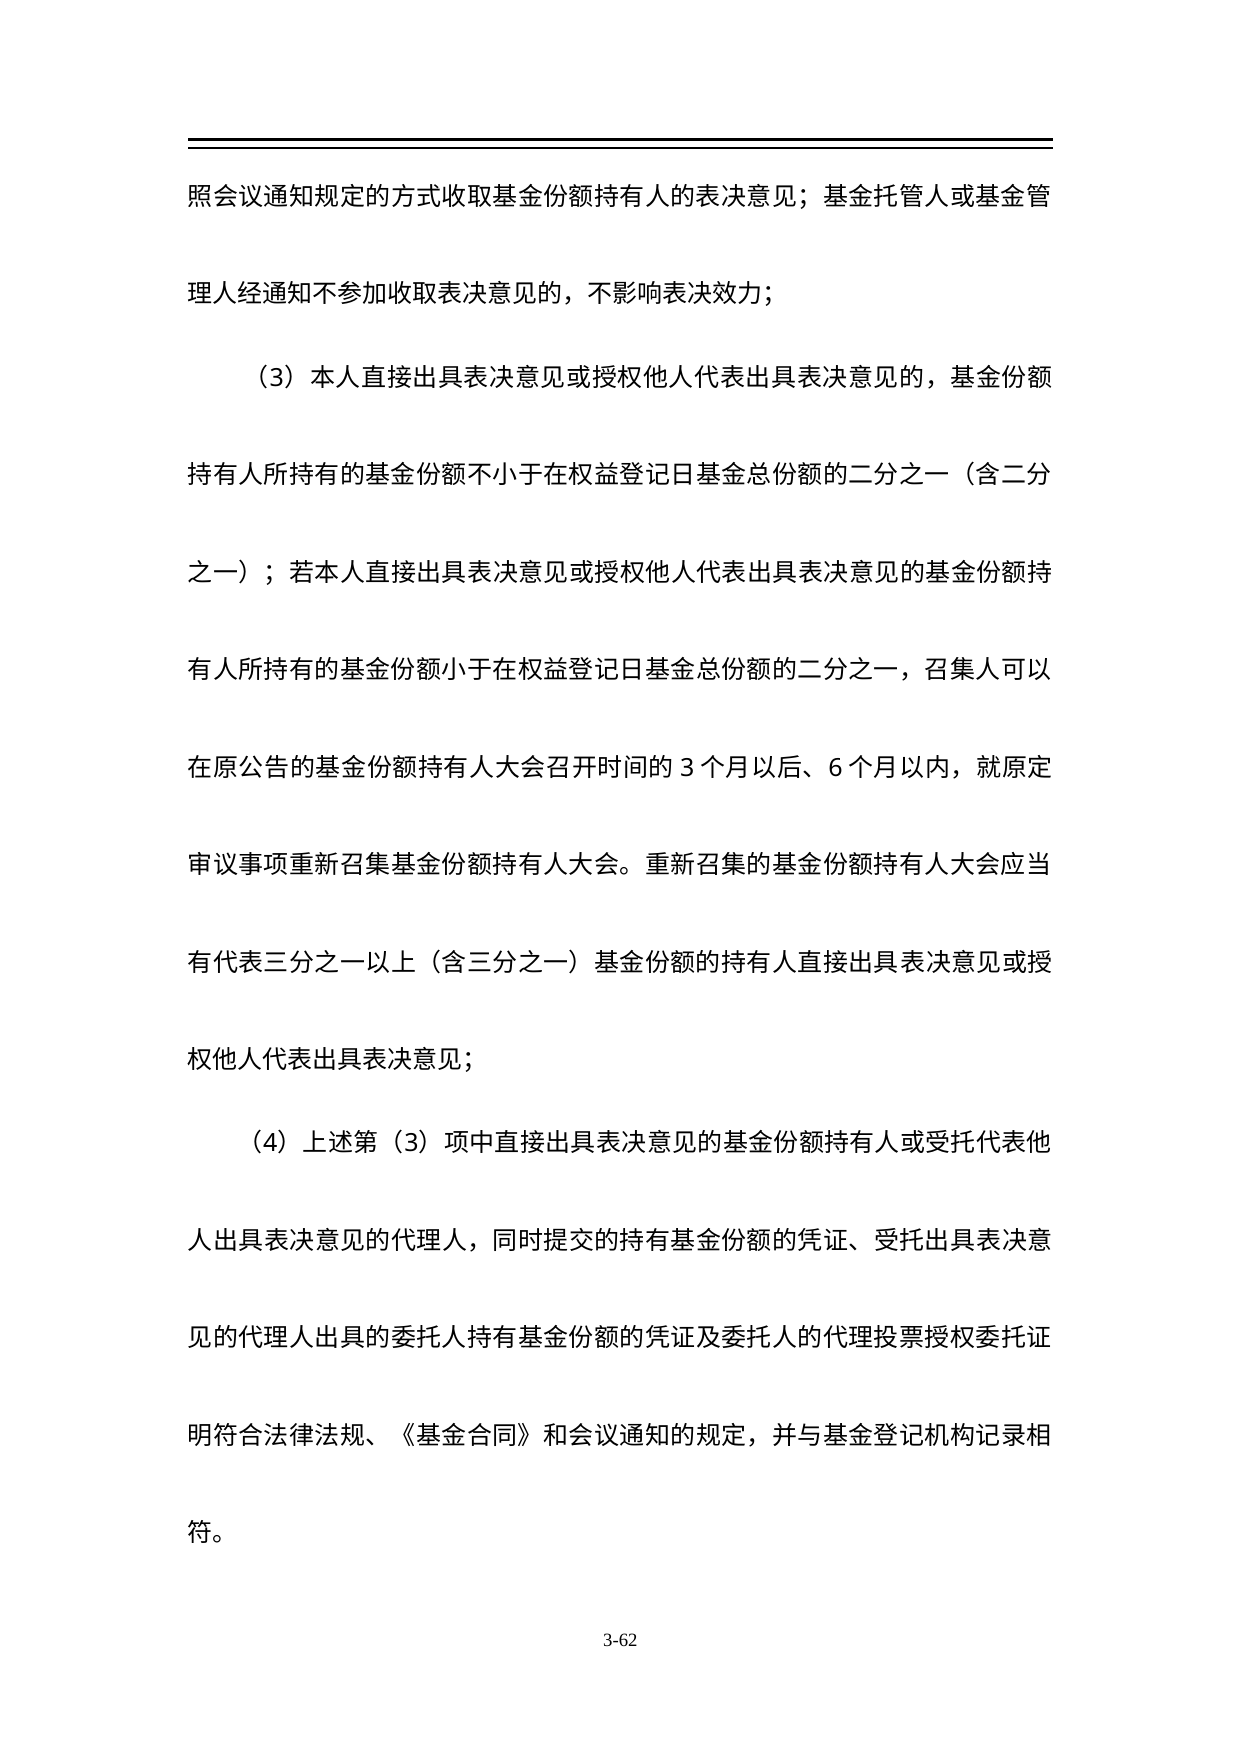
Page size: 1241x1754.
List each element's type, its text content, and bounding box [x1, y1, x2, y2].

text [187, 162, 1053, 324]
text （3）本人直接出具表决意见或授权他人代表出具表决意见的，基金份额持有人所持有的基金份额不小于在权益登记日基金总份额的二分之一（含二分之一）；若本人直接出具表决意见或授权他人代表出具表决意见的基金份额持有人所持有的基金份额小于在权益登记日基金总份额的二分之一，召集人可以在原公告的基金份额持有人大会召开时间的3个月以后、6个月以内，就原定审议事项重新召集基金份额持有人大会。重新召集的基金份额持有人大会应当有代表三分之一以上（含三分之一）基金份额的持有人直接出具表决意见或授权他人代表出具表决意见； [187, 343, 1053, 1090]
text （4）上述第（3）项中直接出具表决意见的基金份额持有人或受托代表他人出具表决意见的代理人，同时提交的持有基金份额的凭证、受托出具表决意见的代理人出具的委托人持有基金份额的凭证及委托人的代理投票授权委托证明符合法律法规、《基金合同》和会议通知的规定，并与基金登记机构记录相符。 [187, 1108, 1053, 1563]
